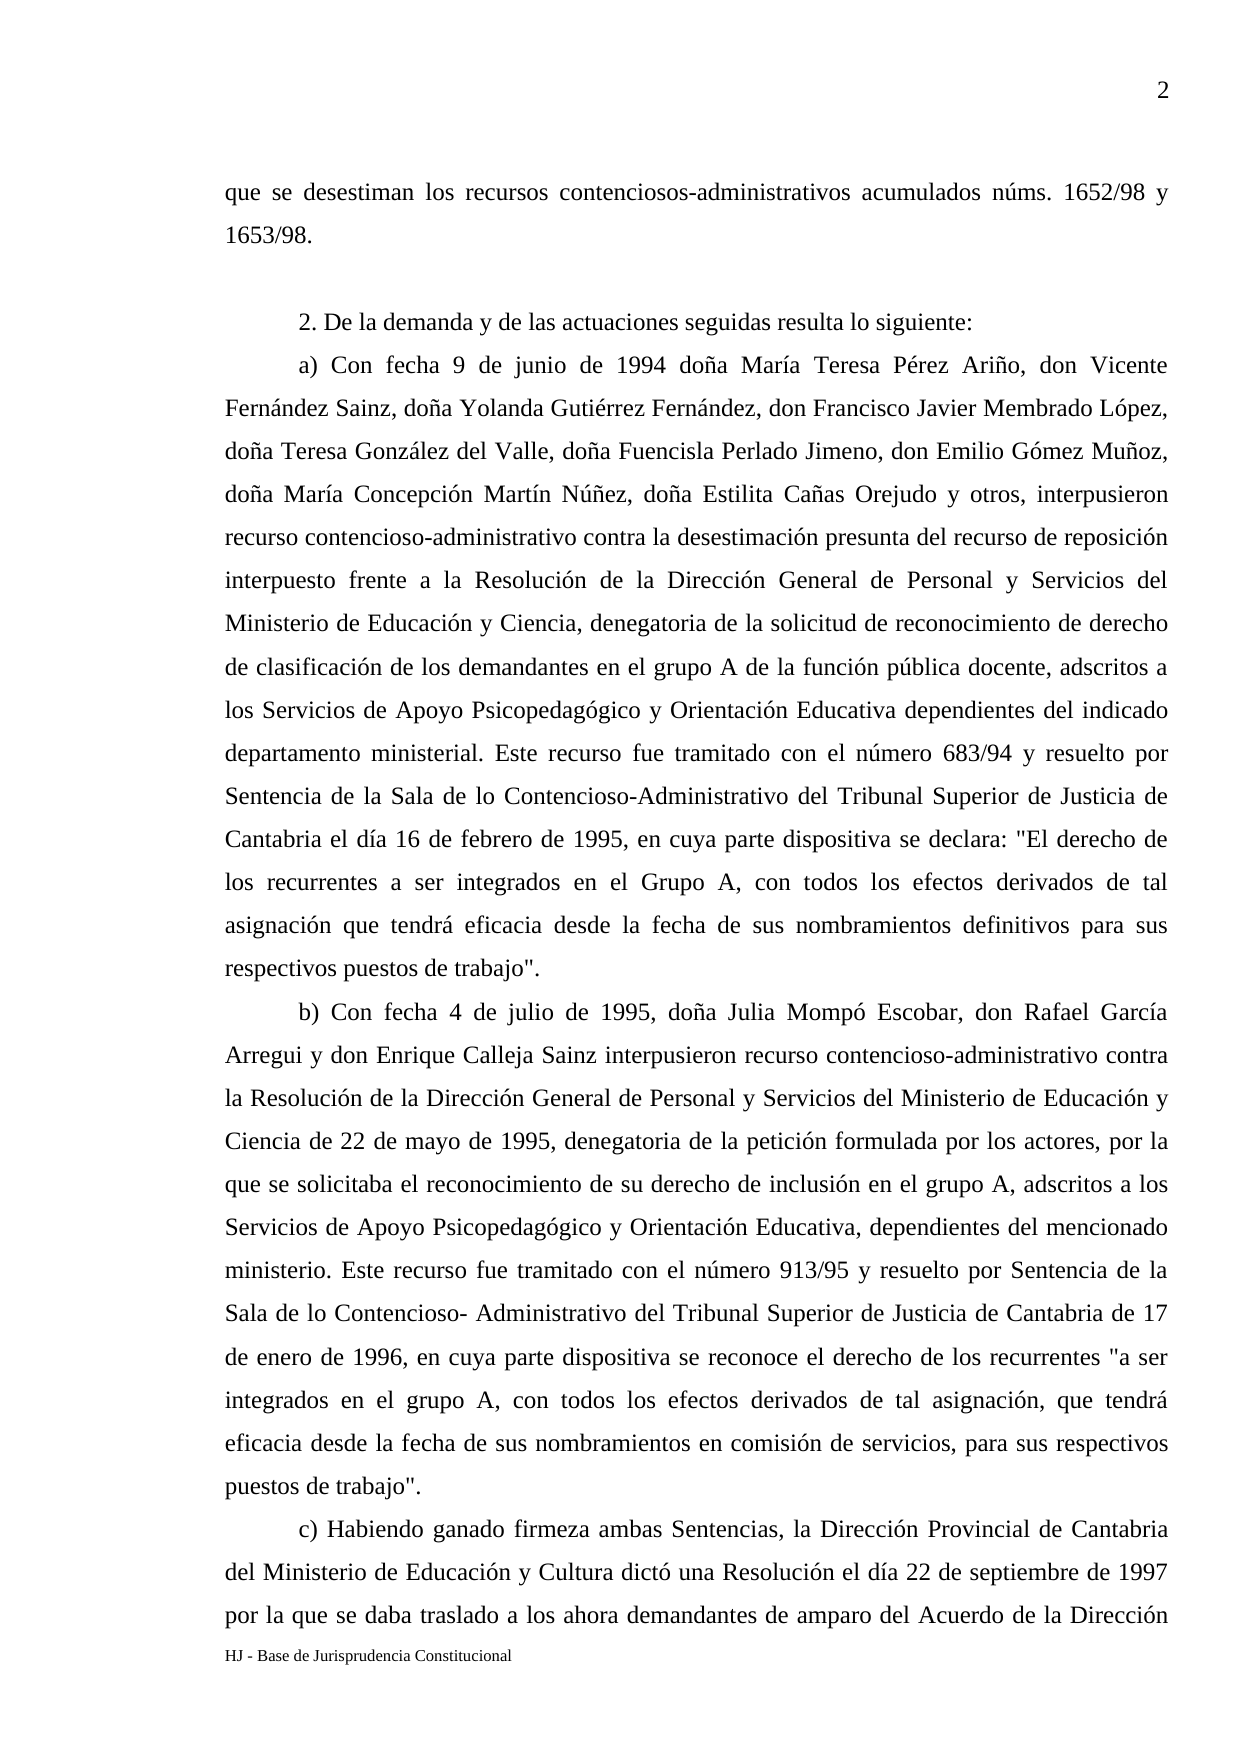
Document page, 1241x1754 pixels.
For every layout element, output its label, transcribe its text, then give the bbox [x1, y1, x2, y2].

text b) Con fecha 4 de julio de 1995, doña Julia Mompó Escobar, don Rafael García Arregui y don Enrique Calleja Sainz interpusieron recurso contencioso-administrativo contra la Resolución de la Dirección General de Personal y Servicios del Ministerio de Educación y Ciencia de 22 de mayo de 1995, denegatoria de la petición formulada por los actores, por la que se solicitaba el reconocimiento de su derecho de inclusión en el grupo A, adscritos a los Servicios de Apoyo Psicopedagógico y Orientación Educativa, dependientes del mencionado ministerio. Este recurso fue tramitado con el número 913/95 y resuelto por Sentencia de la Sala de lo Contencioso- Administrativo del Tribunal Superior de Justicia de Cantabria de 17 de enero de 1996, en cuya parte dispositiva se reconoce el derecho de los recurrentes "a ser integrados en el grupo A, con todos los efectos derivados de tal asignación, que tendrá eficacia desde la fecha de sus nombramientos en comisión de servicios, para sus respectivos puestos de trabajo". [224, 997, 1169, 1500]
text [224, 177, 1169, 249]
text 2. De la demanda y de las actuaciones seguidas resulta lo siguiente: [224, 307, 1169, 335]
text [224, 1514, 1169, 1629]
text a) Con fecha 9 de junio de 1994 doña María Teresa Pérez Ariño, don Vicente Fernández Sainz, doña Yolanda Gutiérrez Fernández, don Francisco Javier Membrado López, doña Teresa González del Valle, doña Fuencisla Perlado Jimeno, don Emilio Gómez Muñoz, doña María Concepción Martín Núñez, doña Estilita Cañas Orejudo y otros, interpusieron recurso contencioso-administrativo contra la desestimación presunta del recurso de reposición interpuesto frente a la Resolución de la Dirección General de Personal y Servicios del Ministerio de Educación y Ciencia, denegatoria de la solicitud de reconocimiento de derecho de clasificación de los demandantes en el grupo A de la función pública docente, adscritos a los Servicios de Apoyo Psicopedagógico y Orientación Educativa dependientes del indicado departamento ministerial. Este recurso fue tramitado con el número 683/94 y resuelto por Sentencia de la Sala de lo Contencioso-Administrativo del Tribunal Superior de Justicia de Cantabria el día 16 de febrero de 1995, en cuya parte dispositiva se declara: "El derecho de los recurrentes a ser integrados en el Grupo A, con todos los efectos derivados de tal asignación que tendrá eficacia desde la fecha de sus nombramientos definitivos para sus respectivos puestos de trabajo". [224, 350, 1169, 982]
